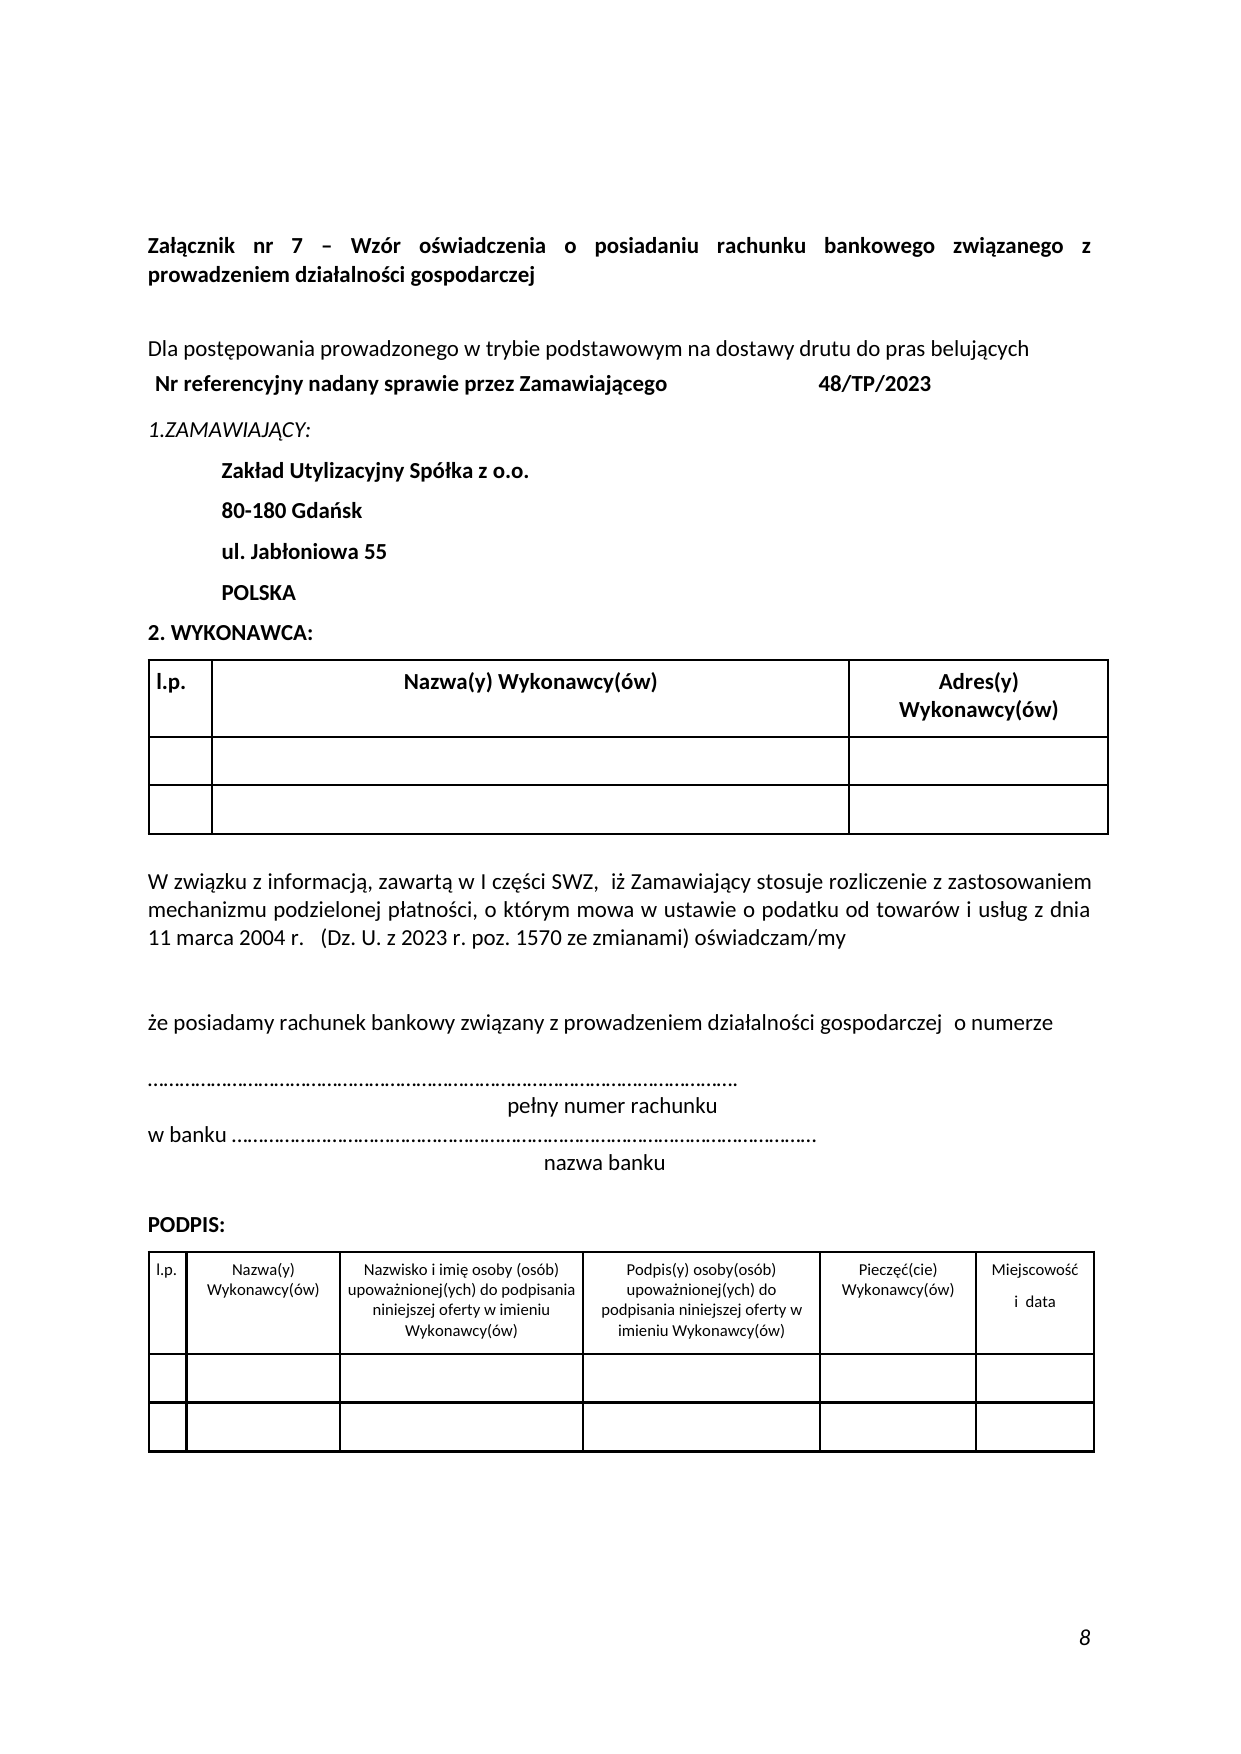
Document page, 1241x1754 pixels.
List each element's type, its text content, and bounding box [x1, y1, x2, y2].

table_header Nr referencyjny nadany sprawie przez Zamawiającego [148, 363, 811, 409]
text nazwa banku [148, 1148, 1093, 1176]
table_cell [584, 1355, 819, 1401]
text PODPIS: [148, 1210, 1093, 1238]
table_header 48/TP/2023 [811, 363, 1107, 409]
text ul. Jabłoniowa 55 [221, 537, 1093, 565]
text 1.ZAMAWIAJĄCY: [148, 416, 1093, 443]
table_cell [188, 1355, 339, 1401]
table_cell [850, 786, 1107, 833]
text w banku ………………………………………………………………………………………………… [148, 1120, 1093, 1148]
table_cell [213, 738, 848, 784]
text …………………………………………………………………………………………………. [148, 1064, 1093, 1092]
table_cell [213, 786, 848, 833]
table_cell [150, 738, 211, 784]
text POLSKA [221, 578, 1093, 606]
table_cell [977, 1404, 1093, 1450]
text pełny numer rachunku [148, 1092, 1093, 1120]
text Dla postępowania prowadzonego w trybie podstawowym na dostawy drutu do pras belujących [148, 334, 1093, 362]
table_header l.p. [150, 1253, 185, 1353]
text 80-180 Gdańsk [221, 497, 1093, 524]
table_header Nazwa(y) Wykonawcy(ów) [213, 661, 848, 736]
table_header Nazwa(y) Wykonawcy(ów) [188, 1253, 339, 1353]
table_cell [584, 1404, 819, 1450]
table_cell [150, 786, 211, 833]
text Zakład Utylizacyjny Spółka z o.o. [221, 456, 1093, 484]
table_cell [341, 1404, 582, 1450]
table_cell [977, 1355, 1093, 1401]
table_header Nazwisko i imię osoby (osób) upoważnionej(ych) do podpisania niniejszej oferty w imieniu Wykonawcy(ów) [341, 1253, 582, 1353]
table_cell [150, 1404, 185, 1450]
table_cell [821, 1404, 975, 1450]
text W związku z informacją, zawartą w I części SWZ, iż Zamawiający stosuje rozliczenie z zastosowaniem mechanizmu podzielonej płatności, o którym mowa w ustawie o podatku od towarów i usług z dnia 11 marca 2004 r. (Dz. U. z 2023 r. poz. 1570 ze zmianami) oświadczam/my [148, 867, 1093, 952]
table_header Pieczęć(cie) Wykonawcy(ów) [821, 1253, 975, 1353]
text że posiadamy rachunek bankowy związany z prowadzeniem działalności gospodarczej o numerze [148, 1008, 1093, 1036]
table_header l.p. [150, 661, 211, 736]
table_cell [150, 1355, 185, 1401]
table_header Adres(y) Wykonawcy(ów) [850, 661, 1107, 736]
table_header Miejscowość i data [977, 1253, 1093, 1353]
list 2. WYKONAWCA: [148, 618, 1093, 646]
table_header Podpis(y) osoby(osób) upoważnionej(ych) do podpisania niniejszej oferty w imieniu Wykonawcy(ów) [584, 1253, 819, 1353]
table_cell [188, 1404, 339, 1450]
text Załącznik nr 7 – Wzór oświadczenia o posiadaniu rachunku bankowego związanego z prowadzeniem działalności gospodarczej [148, 232, 1093, 288]
table_cell [821, 1355, 975, 1401]
table_cell [850, 738, 1107, 784]
table_cell [341, 1355, 582, 1401]
